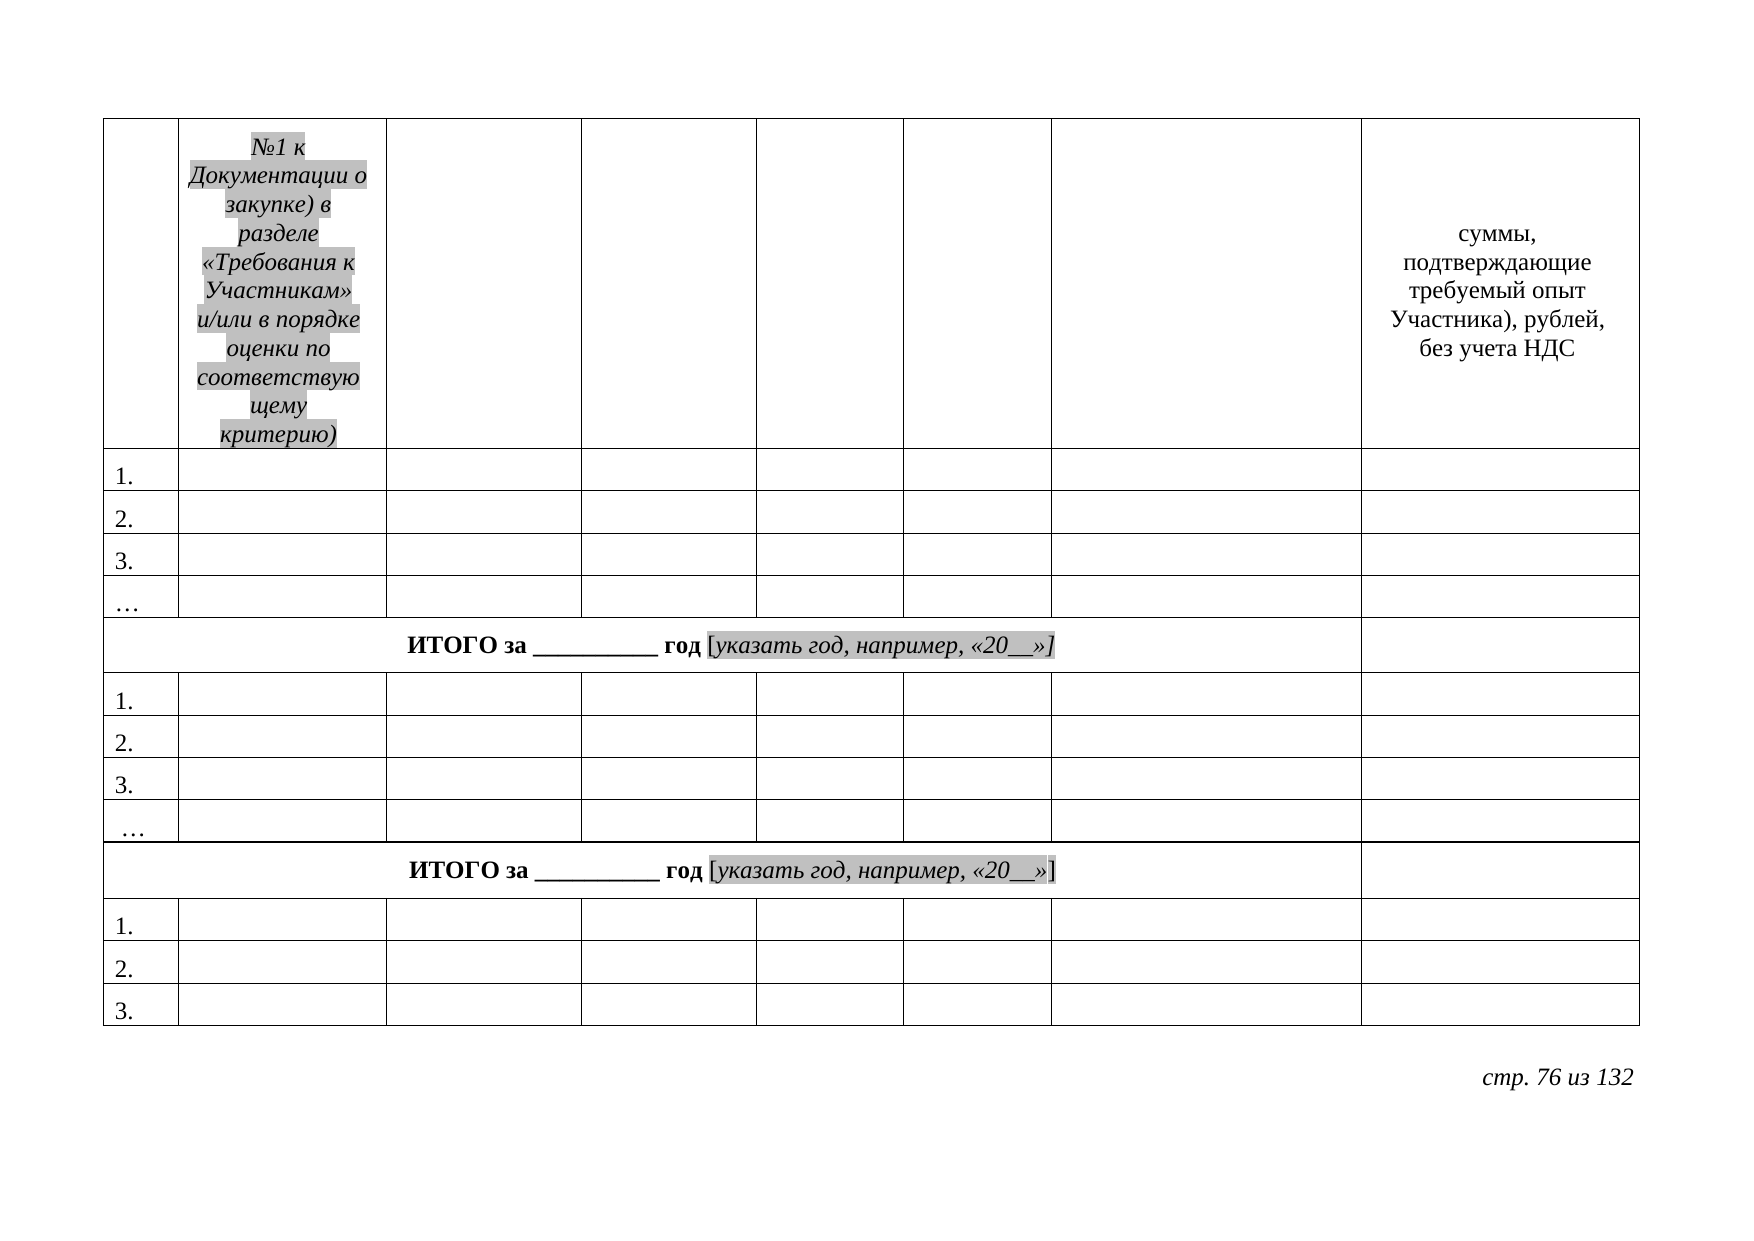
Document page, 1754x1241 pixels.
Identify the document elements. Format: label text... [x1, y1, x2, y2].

table_cell [179, 716, 386, 757]
table_cell [179, 673, 386, 714]
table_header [1052, 119, 1361, 448]
table_cell [387, 899, 581, 940]
table_cell [179, 449, 386, 490]
table_cell [757, 984, 903, 1025]
table_cell [387, 491, 581, 532]
table_cell [387, 576, 581, 617]
table_cell [582, 899, 756, 940]
table_cell [104, 899, 178, 940]
table_cell [1362, 716, 1639, 757]
table_cell [582, 984, 756, 1025]
table_cell [904, 899, 1051, 940]
table_cell [104, 534, 178, 575]
table_cell [1362, 449, 1639, 490]
table_cell [757, 534, 903, 575]
table_cell [904, 984, 1051, 1025]
table_cell [104, 491, 178, 532]
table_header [387, 119, 581, 448]
table_cell [179, 758, 386, 799]
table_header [179, 119, 386, 448]
table_cell [904, 449, 1051, 490]
table_cell [904, 491, 1051, 532]
table_cell [1362, 800, 1639, 841]
table_cell [1052, 800, 1361, 841]
table_cell [757, 716, 903, 757]
table_cell [757, 941, 903, 982]
table_cell [104, 673, 178, 714]
table_cell [1052, 716, 1361, 757]
table_cell [387, 534, 581, 575]
table_cell [1052, 449, 1361, 490]
table_cell [757, 800, 903, 841]
table_cell [582, 576, 756, 617]
table_cell [179, 984, 386, 1025]
table_cell [104, 941, 178, 982]
table_cell [104, 984, 178, 1025]
table_cell [757, 899, 903, 940]
table_cell [1052, 899, 1361, 940]
table_cell [582, 491, 756, 532]
table_cell [1052, 576, 1361, 617]
table_cell [1362, 941, 1639, 982]
table_cell [104, 716, 178, 757]
table_cell [1052, 984, 1361, 1025]
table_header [757, 119, 903, 448]
table_cell [582, 534, 756, 575]
table_cell [179, 491, 386, 532]
table_cell ИТОГО за __________ год [указать год, например, «20__»] [104, 618, 1361, 672]
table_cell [104, 843, 1361, 898]
table_cell [1052, 491, 1361, 532]
table_cell [179, 800, 386, 841]
table_cell [904, 576, 1051, 617]
table_cell [179, 899, 386, 940]
table_cell [757, 576, 903, 617]
table_cell [1362, 618, 1639, 672]
table_cell [1362, 576, 1639, 617]
table_cell … [104, 576, 178, 617]
table_cell [904, 534, 1051, 575]
table_cell [1052, 673, 1361, 714]
table_cell [387, 673, 581, 714]
table_cell [757, 491, 903, 532]
table_cell [1362, 758, 1639, 799]
table_cell [179, 941, 386, 982]
table_cell [904, 673, 1051, 714]
table_cell [757, 758, 903, 799]
table_cell [1052, 534, 1361, 575]
table_cell [582, 449, 756, 490]
table_cell [1362, 843, 1639, 898]
table_cell [582, 758, 756, 799]
table_cell [904, 758, 1051, 799]
table_cell [1362, 534, 1639, 575]
table_cell [387, 449, 581, 490]
table_cell [387, 716, 581, 757]
table_header № п/п [104, 119, 178, 448]
table_cell [387, 800, 581, 841]
table_cell … [104, 800, 178, 841]
table_cell [757, 449, 903, 490]
table_cell [582, 941, 756, 982]
table_cell [582, 800, 756, 841]
table_cell [757, 673, 903, 714]
table_cell [387, 758, 581, 799]
table_cell [904, 941, 1051, 982]
table_cell [1052, 941, 1361, 982]
table_cell [582, 673, 756, 714]
table_cell [1052, 758, 1361, 799]
table_cell [1362, 673, 1639, 714]
table_cell [1362, 491, 1639, 532]
table_cell [179, 534, 386, 575]
table_cell [904, 800, 1051, 841]
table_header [582, 119, 756, 448]
table_cell [179, 576, 386, 617]
table_cell [104, 758, 178, 799]
table_cell [104, 449, 178, 490]
table_cell [904, 716, 1051, 757]
table_cell [387, 941, 581, 982]
table_cell [1362, 899, 1639, 940]
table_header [1362, 119, 1639, 448]
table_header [904, 119, 1051, 448]
table_cell [1362, 984, 1639, 1025]
table_cell [582, 716, 756, 757]
table_cell [387, 984, 581, 1025]
